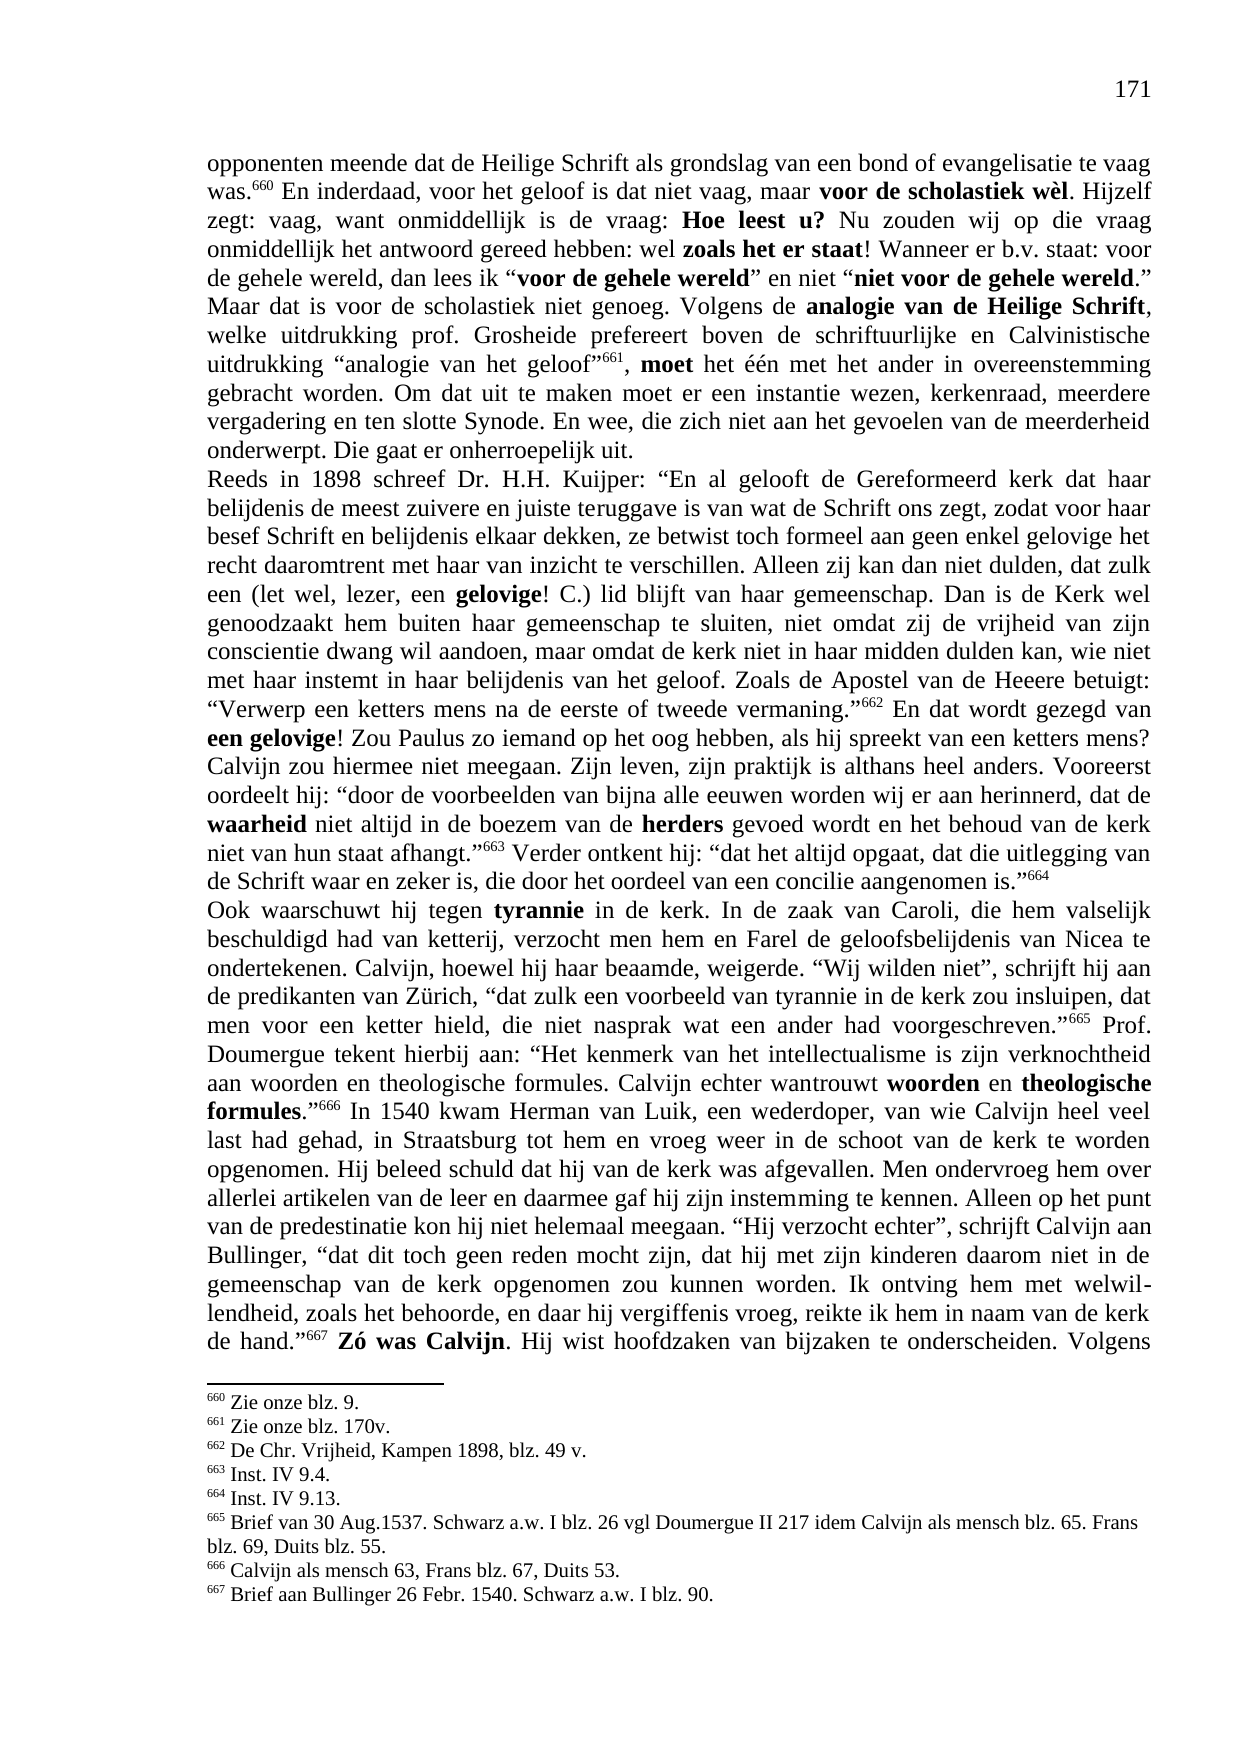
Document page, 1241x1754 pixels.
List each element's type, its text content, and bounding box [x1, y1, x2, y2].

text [207, 895, 1152, 1355]
text Reeds in 1898 schreef Dr. H.H. Kuijper: “En al gelooft de Gereformeerd kerk dat haar belijdenis de meest zuivere en juiste teruggave is van wat de Schrift ons zegt, zodat voor haar besef Schrift en belijdenis elkaar dekken, ze betwist toch formeel aan geen enkel gelovige het recht daaromtrent met haar van inzicht te verschillen. Alleen zij kan dan niet dulden, dat zulk een (let wel, lezer, een gelovige! C.) lid blijft van haar gemeenschap. Dan is de Kerk wel genoodzaakt hem buiten haar gemeenschap te sluiten, niet omdat zij de vrijheid van zijn conscientie dwang wil aandoen, maar omdat de kerk niet in haar midden dulden kan, wie niet met haar instemt in haar belijdenis van het geloof. Zoals de Apostel van de Heeere betuigt: “Verwerp een ketters mens na de eerste of tweede vermaning.” En dat wordt gezegd van een gelovige! Zou Paulus zo iemand op het oog hebben, als hij spreekt van een ketters mens? Calvijn zou hiermee niet meegaan. Zijn leven, zijn praktijk is althans heel anders. Vooreerst oordeelt hij: “door de voorbeelden van bijna alle eeuwen worden wij er aan herinnerd, dat de waarheid niet altijd in de boezem van de herders gevoed wordt en het behoud van de kerk niet van hun staat afhangt.” Verder ontkent hij: “dat het altijd opgaat, dat die uitlegging van de Schrift waar en zeker is, die door het oordeel van een concilie aangenomen is.” [207, 464, 1152, 895]
text In dit scholastieke systeem wordt zuiver denken over God en goddelijke dingen hoger gewaardeerd dan wedergeboorte en gemeenschap met God, daar niet het geloof de grondslag is, maar de instemming met een leer, die vastgesteld is op grond van de leer van de woordelijke onfeilbaarheid, met het gevolg, dat kinderen van God, die dichter bij Calvijn staan dan hun rechters, uit hun ambt ontzet en van het H. Avondmaal geweerd worden. En dat ligt geheel in de lijn van het systeem. Immers wil men de leer, de kerkinrichting enz. opbouwen op de Heilige Schrift en wel op de letter van de Schrift, dan is er een instantie nodig om uit te maken wat er eigenlijk staat. U herinnert zich dat één van de Enschedese opponenten meende dat de Heilige Schrift als grondslag van een bond of evangelisatie te vaag was. En inderdaad, voor het geloof is dat niet vaag, maar voor de scholastiek wèl. Hijzelf zegt: vaag, want onmiddellijk is de vraag: Hoe leest u? Nu zouden wij op die vraag onmiddellijk het antwoord gereed hebben: wel zoals het er staat! Wanneer er b.v. staat: voor de gehele wereld, dan lees ik “voor de gehele wereld” en niet “niet voor de gehele wereld.” Maar dat is voor de scholastiek niet genoeg. Volgens de analogie van de Heilige Schrift, welke uitdrukking prof. Grosheide prefereert boven de schriftuurlijke en Calvinistische uitdrukking “analogie van het geloof”, moet het één met het ander in overeenstemming gebracht worden. Om dat uit te maken moet er een instantie wezen, kerkenraad, meerdere vergadering en ten slotte Synode. En wee, die zich niet aan het gevoelen van de meerderheid onderwerpt. Die gaat er onherroepelijk uit. [207, 148, 1152, 464]
